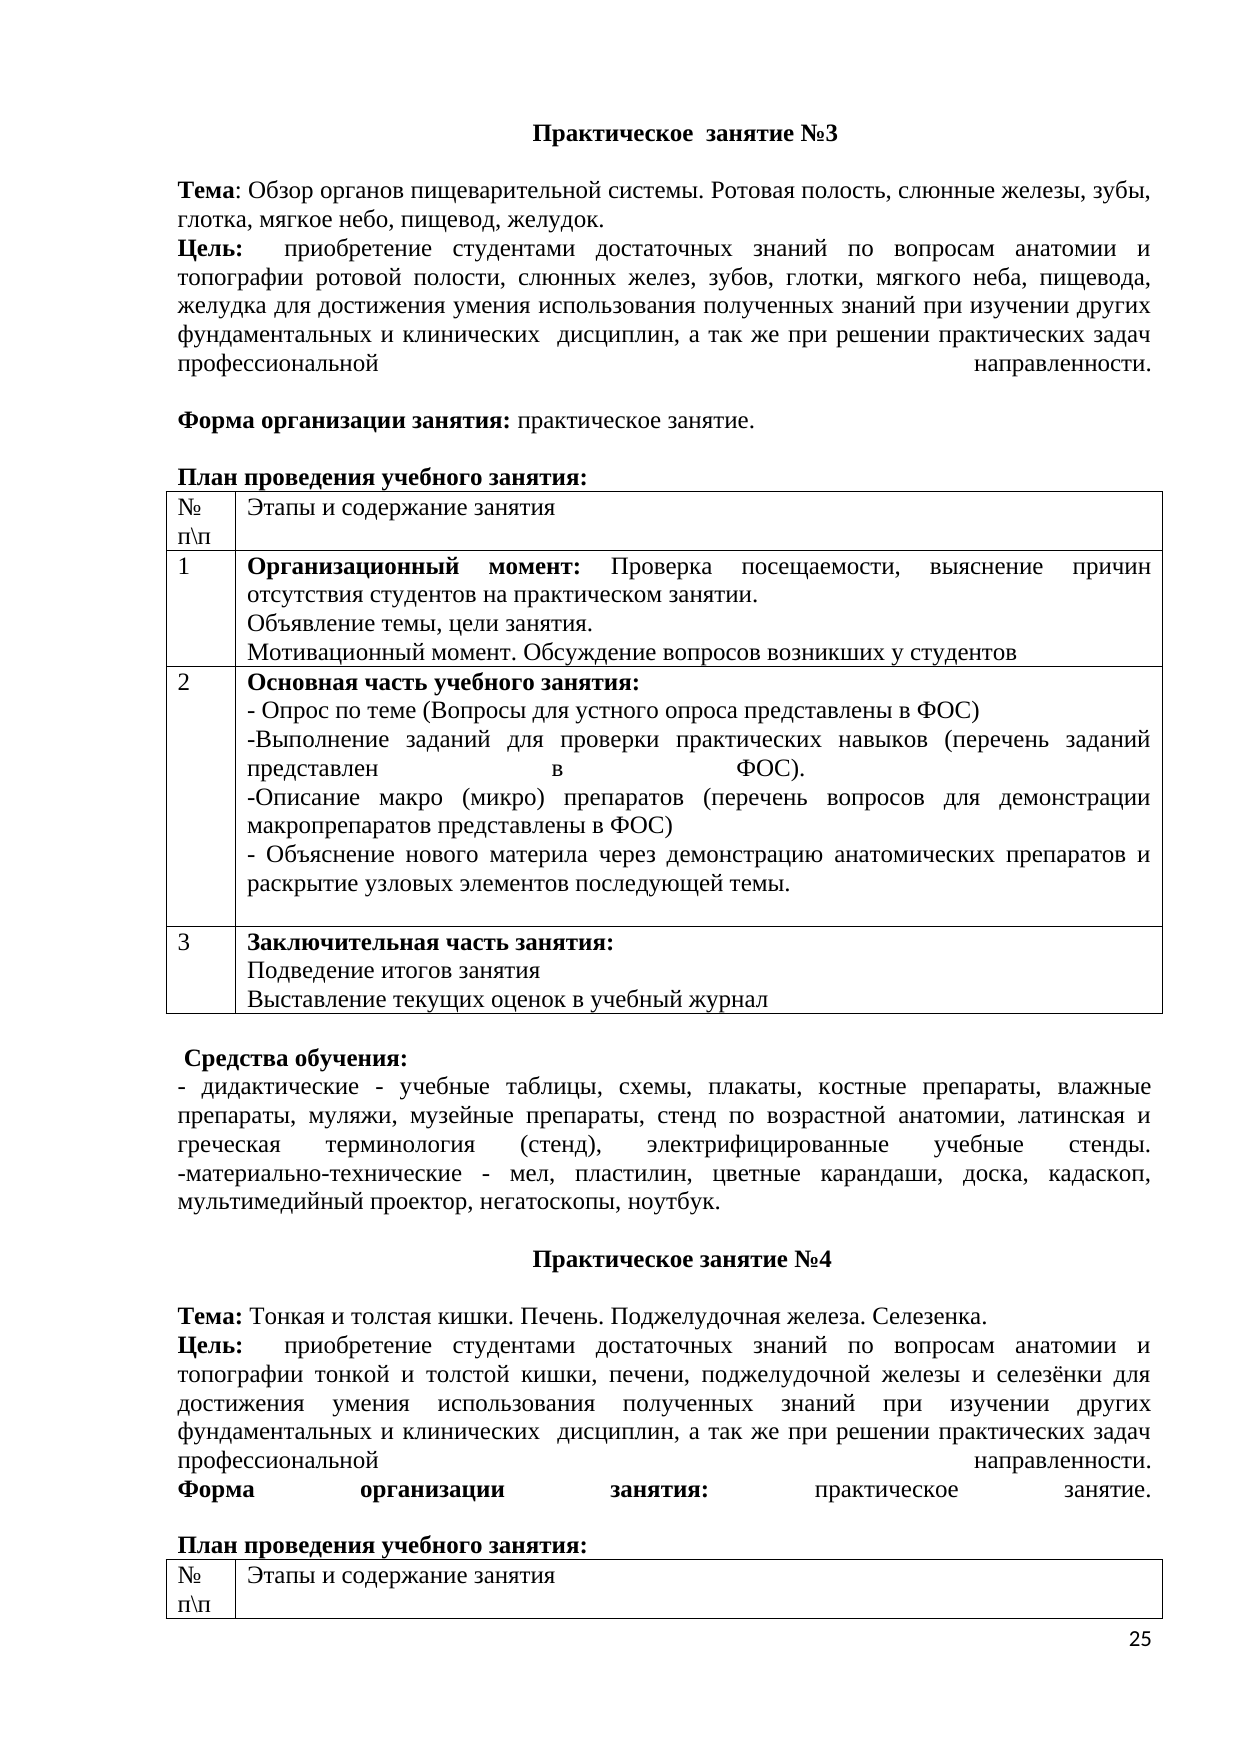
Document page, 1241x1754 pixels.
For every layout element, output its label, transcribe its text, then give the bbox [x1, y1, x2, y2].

table_cell 2 [167, 667, 235, 926]
text Практическое занятие №3 [177, 118, 1152, 147]
text Цель: приобретение студентами достаточных знаний по вопросам анатомии и топографии ротовой полости, слюнных желез, зубов, глотки, мягкого неба, пищевода, желудка для достижения умения использования полученных знаний при изучении других фундаментальных и клинических дисциплин, а так же при решении практических задач профессиональной направленности. [177, 233, 1152, 405]
text Средства обучения: [177, 1014, 1152, 1071]
table_cell Основная часть учебного занятия: - Опрос по теме (Вопросы для устного опроса представлены в ФОС) -Выполнение заданий для проверки практических навыков (перечень заданий представлен в ФОС). -Описание макро (микро) препаратов (перечень вопросов для демонстрации макропрепаратов представлены в ФОС) - Объяснение нового материла через демонстрацию анатомических препаратов и раскрытие узловых элементов последующей темы. [236, 667, 1162, 926]
table_cell Организационный момент: Проверка посещаемости, выяснение причин отсутствия студентов на практическом занятии. Объявление темы, цели занятия. Мотивационный момент. Обсуждение вопросов возникших у студентов [236, 551, 1162, 666]
table_cell 1 [167, 551, 235, 666]
text Тема: Тонкая и толстая кишки. Печень. Поджелудочная железа. Селезенка. [177, 1301, 1152, 1330]
table_header № п\п [167, 1560, 235, 1618]
table_cell Заключительная часть занятия: Подведение итогов занятия Выставление текущих оценок в учебный журнал [236, 927, 1162, 1013]
table_cell 3 [167, 927, 235, 1013]
text Форма организации занятия: практическое занятие. [177, 405, 1152, 434]
table_header № п\п [167, 492, 235, 550]
text Практическое занятие №4 [177, 1244, 1152, 1273]
table_header Этапы и содержание занятия [236, 1560, 1162, 1618]
text План проведения учебного занятия: [177, 462, 1152, 491]
text - дидактические - учебные таблицы, схемы, плакаты, костные препараты, влажные препараты, муляжи, музейные препараты, стенд по возрастной анатомии, латинская и греческая терминология (стенд), электрифицированные учебные стенды. -материально-технические - мел, пластилин, цветные карандаши, доска, кадаскоп, мультимедийный проектор, негатоскопы, ноутбук. [177, 1071, 1152, 1215]
text План проведения учебного занятия: [177, 1531, 1152, 1559]
text Тема: Обзор органов пищеварительной системы. Ротовая полость, слюнные железы, зубы, глотка, мягкое небо, пищевод, желудок. [177, 176, 1152, 233]
text Цель: приобретение студентами достаточных знаний по вопросам анатомии и топографии тонкой и толстой кишки, печени, поджелудочной железы и селезёнки для достижения умения использования полученных знаний при изучении других фундаментальных и клинических дисциплин, а так же при решении практических задач профессиональной направленности. Форма организации занятия: практическое занятие. [177, 1330, 1152, 1531]
table_header Этапы и содержание занятия [236, 492, 1162, 550]
